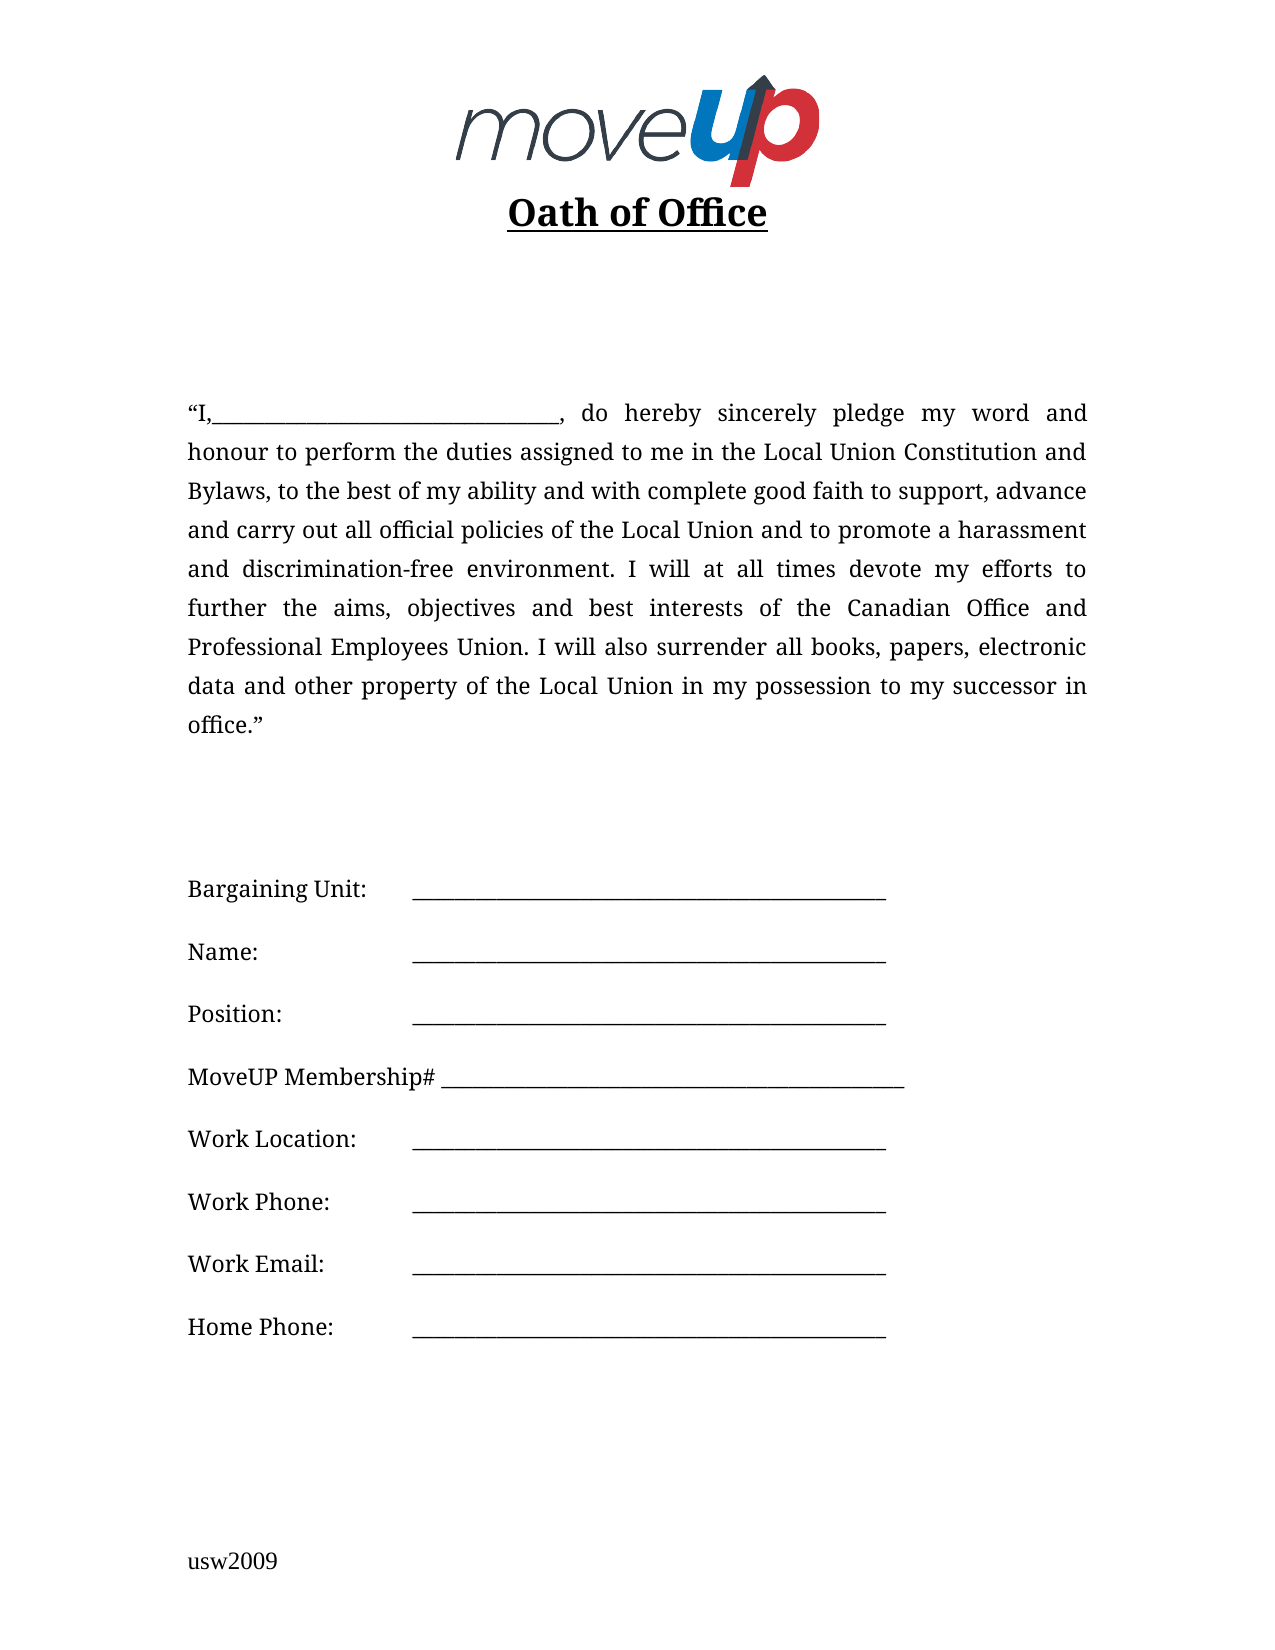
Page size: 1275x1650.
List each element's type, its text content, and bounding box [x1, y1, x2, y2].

text Oath of Office [187, 186, 1087, 237]
text Position: _____________________________________________ [187, 998, 1087, 1029]
text Work Location: _____________________________________________ [187, 1123, 1087, 1154]
text “I,_________________________________, do hereby sincerely pledge my word and honour to perform the duties assigned to me in the Local Union Constitution and Bylaws, to the best of my ability and with complete good faith to support, advance and carry out all official policies of the Local Union and to promote a harassment and discrimination-free environment. I will at all times devote my efforts to further the aims, objectives and best interests of the Canadian Office and Professional Employees Union. I will also surrender all books, papers, electronic data and other property of the Local Union in my possession to my successor in office.” [187, 397, 1088, 740]
text Bargaining Unit: _____________________________________________ [187, 873, 1087, 904]
text MoveUP Membership# ____________________________________________ [187, 1061, 1087, 1092]
picture [455, 75, 820, 187]
text Home Phone: _____________________________________________ [187, 1311, 1087, 1342]
text Work Phone: _____________________________________________ [187, 1186, 1087, 1217]
text Work Email: _____________________________________________ [187, 1248, 1087, 1279]
text Name: _____________________________________________ [187, 936, 1087, 967]
